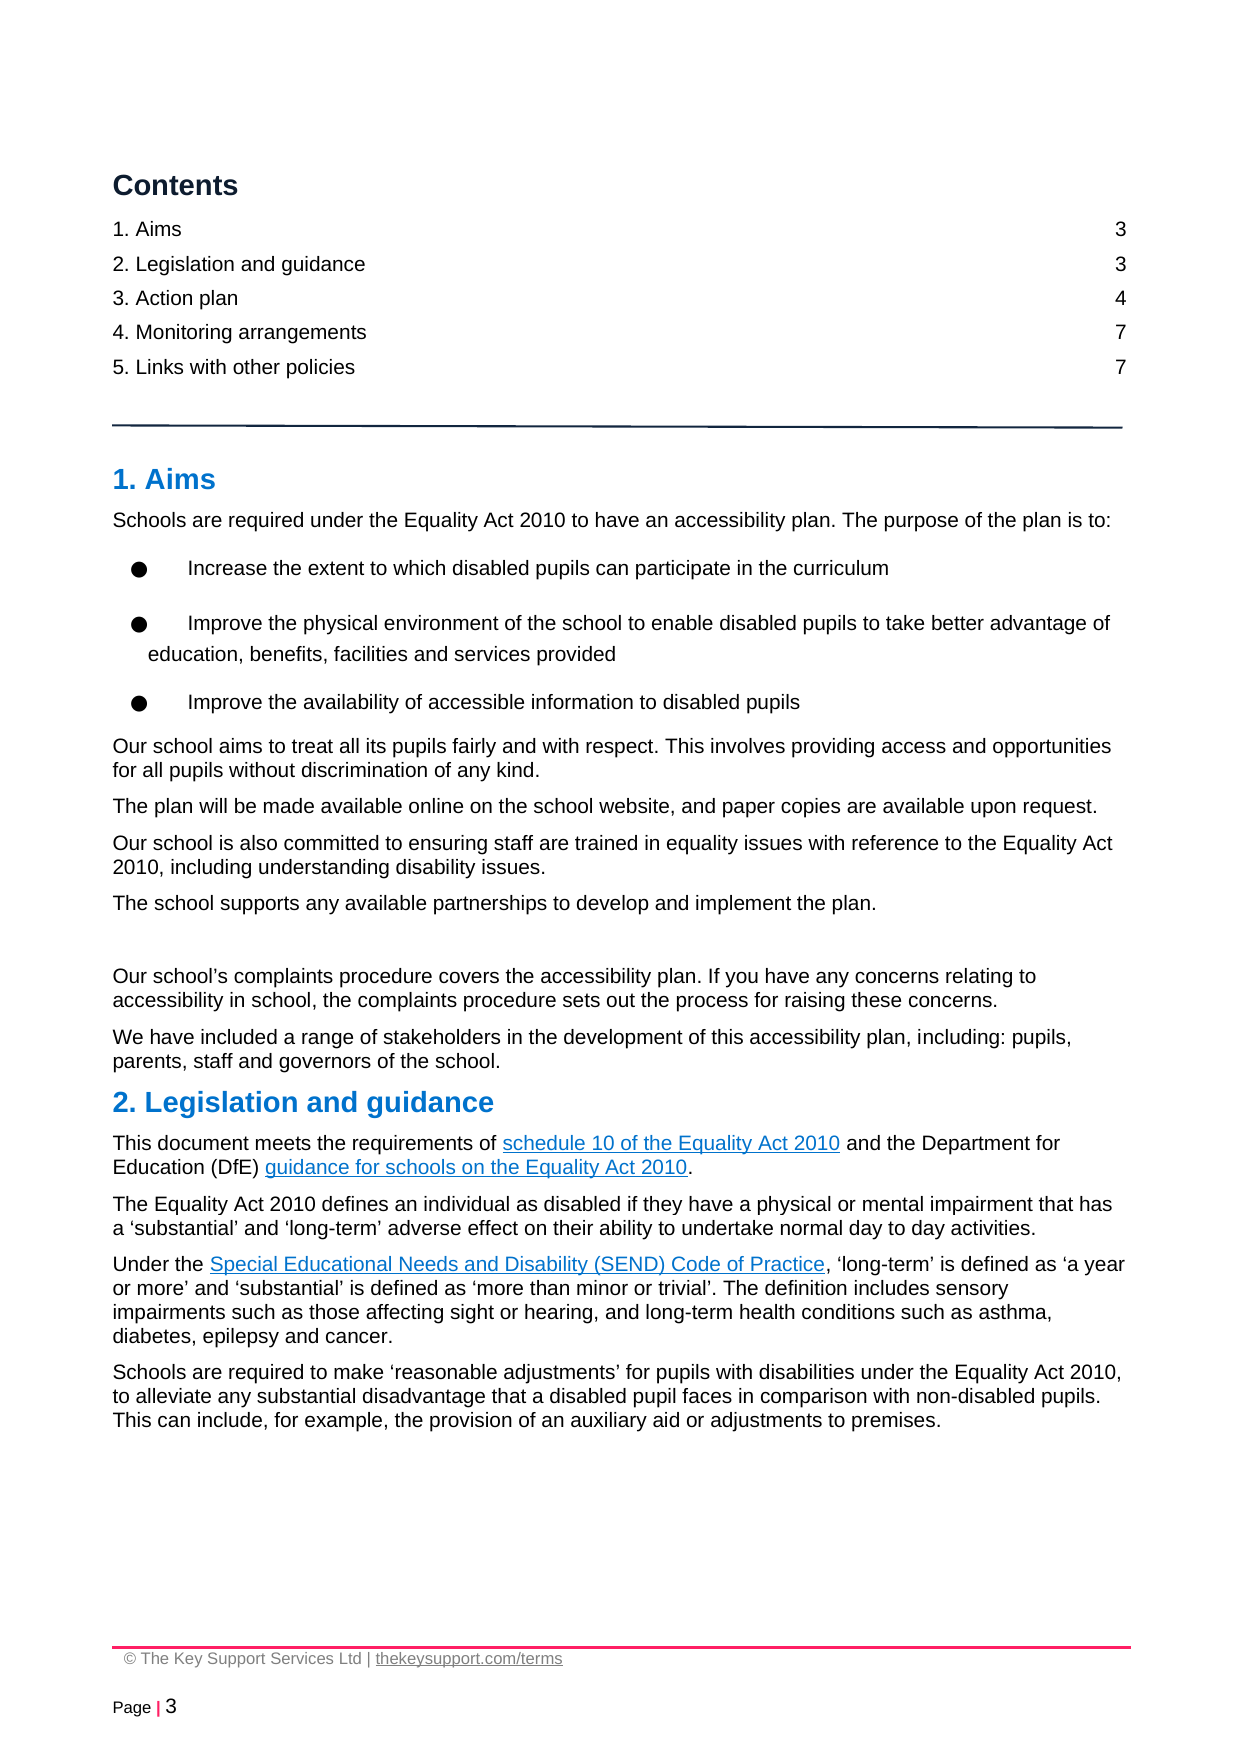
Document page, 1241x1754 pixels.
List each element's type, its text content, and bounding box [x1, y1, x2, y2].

text Our school aims to treat all its pupils fairly and with respect. This involves providing access and opportunities for all pupils without discrimination of any kind. [112, 734, 1128, 782]
text We have included a range of stakeholders in the development of this accessibility plan, including: pupils, parents, staff and governors of the school. [112, 1024, 1128, 1072]
text Under the Special Educational Needs and Disability (SEND) Code of Practice, ‘long-term’ is defined as ‘a year or more’ and ‘substantial’ is defined as ‘more than minor or trivial’. The definition includes sensory impairments such as those affecting sight or hearing, and long-term health conditions such as asthma, diabetes, epilepsy and cancer. [393, 1252, 1128, 1348]
text Our school’s complaints procedure covers the accessibility plan. If you have any concerns relating to accessibility in school, the complaints procedure sets out the process for raising these concerns. [112, 964, 1128, 1012]
subtitle 1. Aims [112, 462, 1128, 495]
text This document meets the requirements of schedule 10 of the Equality Act 2010 and the Department for Education (DfE) guidance for schools on the Equality Act 2010. [693, 1131, 1128, 1179]
list Improve the availability of accessible information to disabled pupils [130, 679, 1128, 721]
list Improve the physical environment of the school to enable disabled pupils to take better advantage of education, benefits, facilities and services provided [130, 599, 1128, 666]
subtitle 2. Legislation and guidance [112, 1085, 1128, 1118]
text The plan will be made available online on the school website, and paper copies are available upon request. [112, 794, 1128, 818]
text The school supports any available partnerships to develop and implement the plan. [112, 891, 1128, 915]
list Increase the extent to which disabled pupils can participate in the curriculum [130, 544, 1128, 587]
text Contents [112, 168, 1128, 202]
text Schools are required under the Equality Act 2010 to have an accessibility plan. The purpose of the plan is to: [112, 508, 1128, 532]
text Our school is also committed to ensuring staff are trained in equality issues with reference to the Equality Act 2010, including understanding disability issues. [112, 831, 1128, 879]
